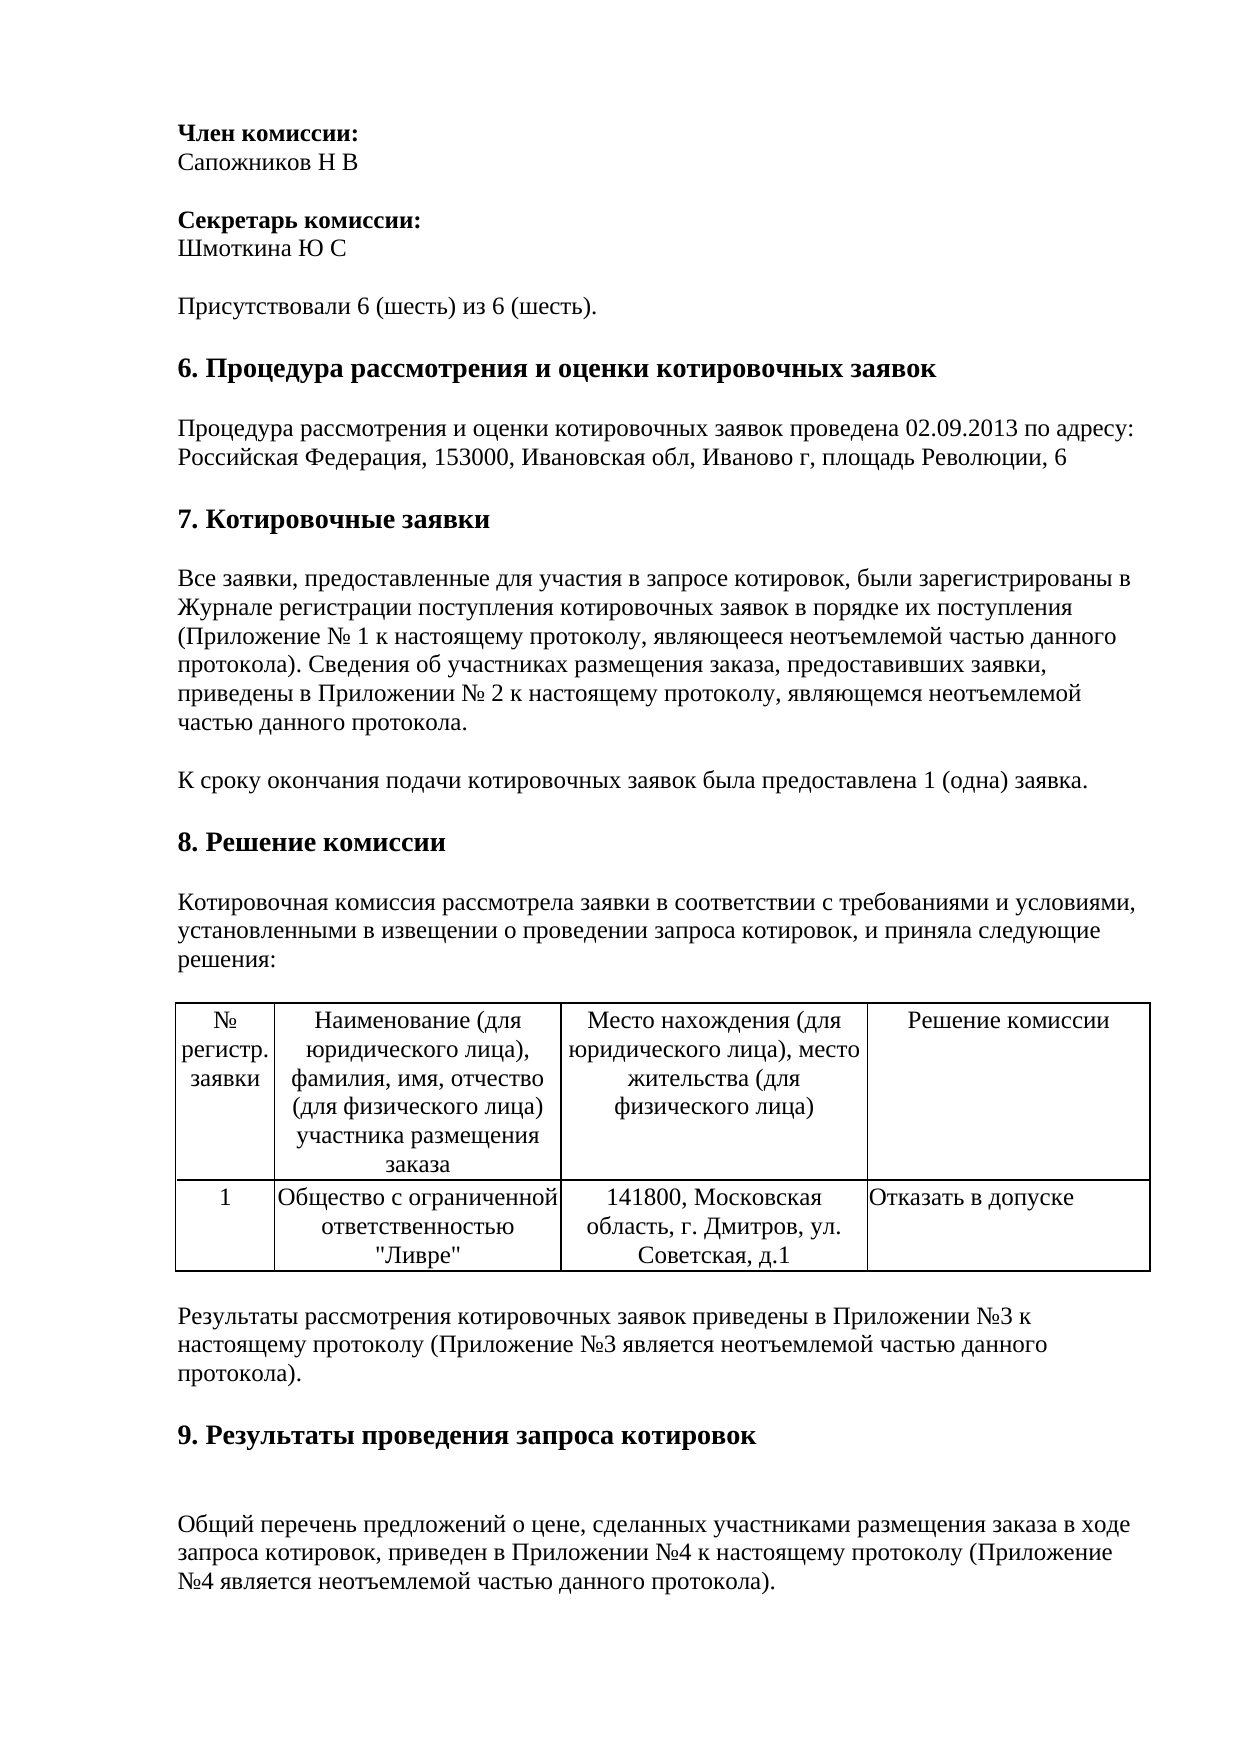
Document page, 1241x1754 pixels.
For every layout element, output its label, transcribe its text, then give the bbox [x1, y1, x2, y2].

table_header Наименование (для юридического лица), фамилия, имя, отчество (для физического лица) участника размещения заказа [275, 1004, 560, 1179]
table_header Место нахождения (для юридического лица), место жительства (для физического лица) [562, 1004, 867, 1179]
text Присутствовали 6 (шесть) из 6 (шесть). [177, 291, 1152, 320]
table_cell 141800, Московская область, г. Дмитров, ул. Советская, д.1 [562, 1181, 867, 1270]
text Общий перечень предложений о цене, сделанных участниками размещения заказа в ходе запроса котировок, приведен в Приложении №4 к настоящему протоколу (Приложение №4 является неотъемлемой частью данного протокола). [177, 1480, 1152, 1595]
text Результаты рассмотрения котировочных заявок приведены в Приложении №3 к настоящему протоколу (Приложение №3 является неотъемлемой частью данного протокола). [177, 1301, 1152, 1387]
table_cell 1 [176, 1180, 274, 1270]
table_header № регистр. заявки [176, 1004, 274, 1179]
text Котировочная комиссия рассмотрела заявки в соответствии с требованиями и условиями, установленными в извещении о проведении запроса котировок, и приняла следующие решения: [177, 887, 1152, 973]
table_cell Общество с ограниченной ответственностью "Ливре" [275, 1181, 560, 1270]
text Все заявки, предоставленные для участия в запросе котировок, были зарегистрированы в Журнале регистрации поступления котировочных заявок в порядке их поступления (Приложение № 1 к настоящему протоколу, являющееся неотъемлемой частью данного протокола). Сведения об участниках размещения заказа, предоставивших заявки, приведены в Приложении № 2 к настоящему протоколу, являющемся неотъемлемой частью данного протокола. [177, 563, 1152, 736]
text Процедура рассмотрения и оценки котировочных заявок проведена 02.09.2013 по адресу: Российская Федерация, 153000, Ивановская обл, Иваново г, площадь Революции, 6 [177, 413, 1152, 471]
text 6. Процедура рассмотрения и оценки котировочных заявок [177, 351, 1152, 384]
text 7. Котировочные заявки [177, 502, 1152, 534]
text 9. Результаты проведения запроса котировок [177, 1418, 1152, 1451]
text Член комиссии: Сапожников Н В [177, 118, 1152, 176]
table_cell Отказать в допуске [868, 1181, 1149, 1270]
table_header Решение комиссии [868, 1004, 1149, 1179]
text Секретарь комиссии: Шмоткина Ю С [177, 205, 1152, 262]
text 8. Решение комиссии [177, 825, 1152, 857]
text К сроку окончания подачи котировочных заявок была предоставлена 1 (одна) заявка. [177, 765, 1152, 794]
